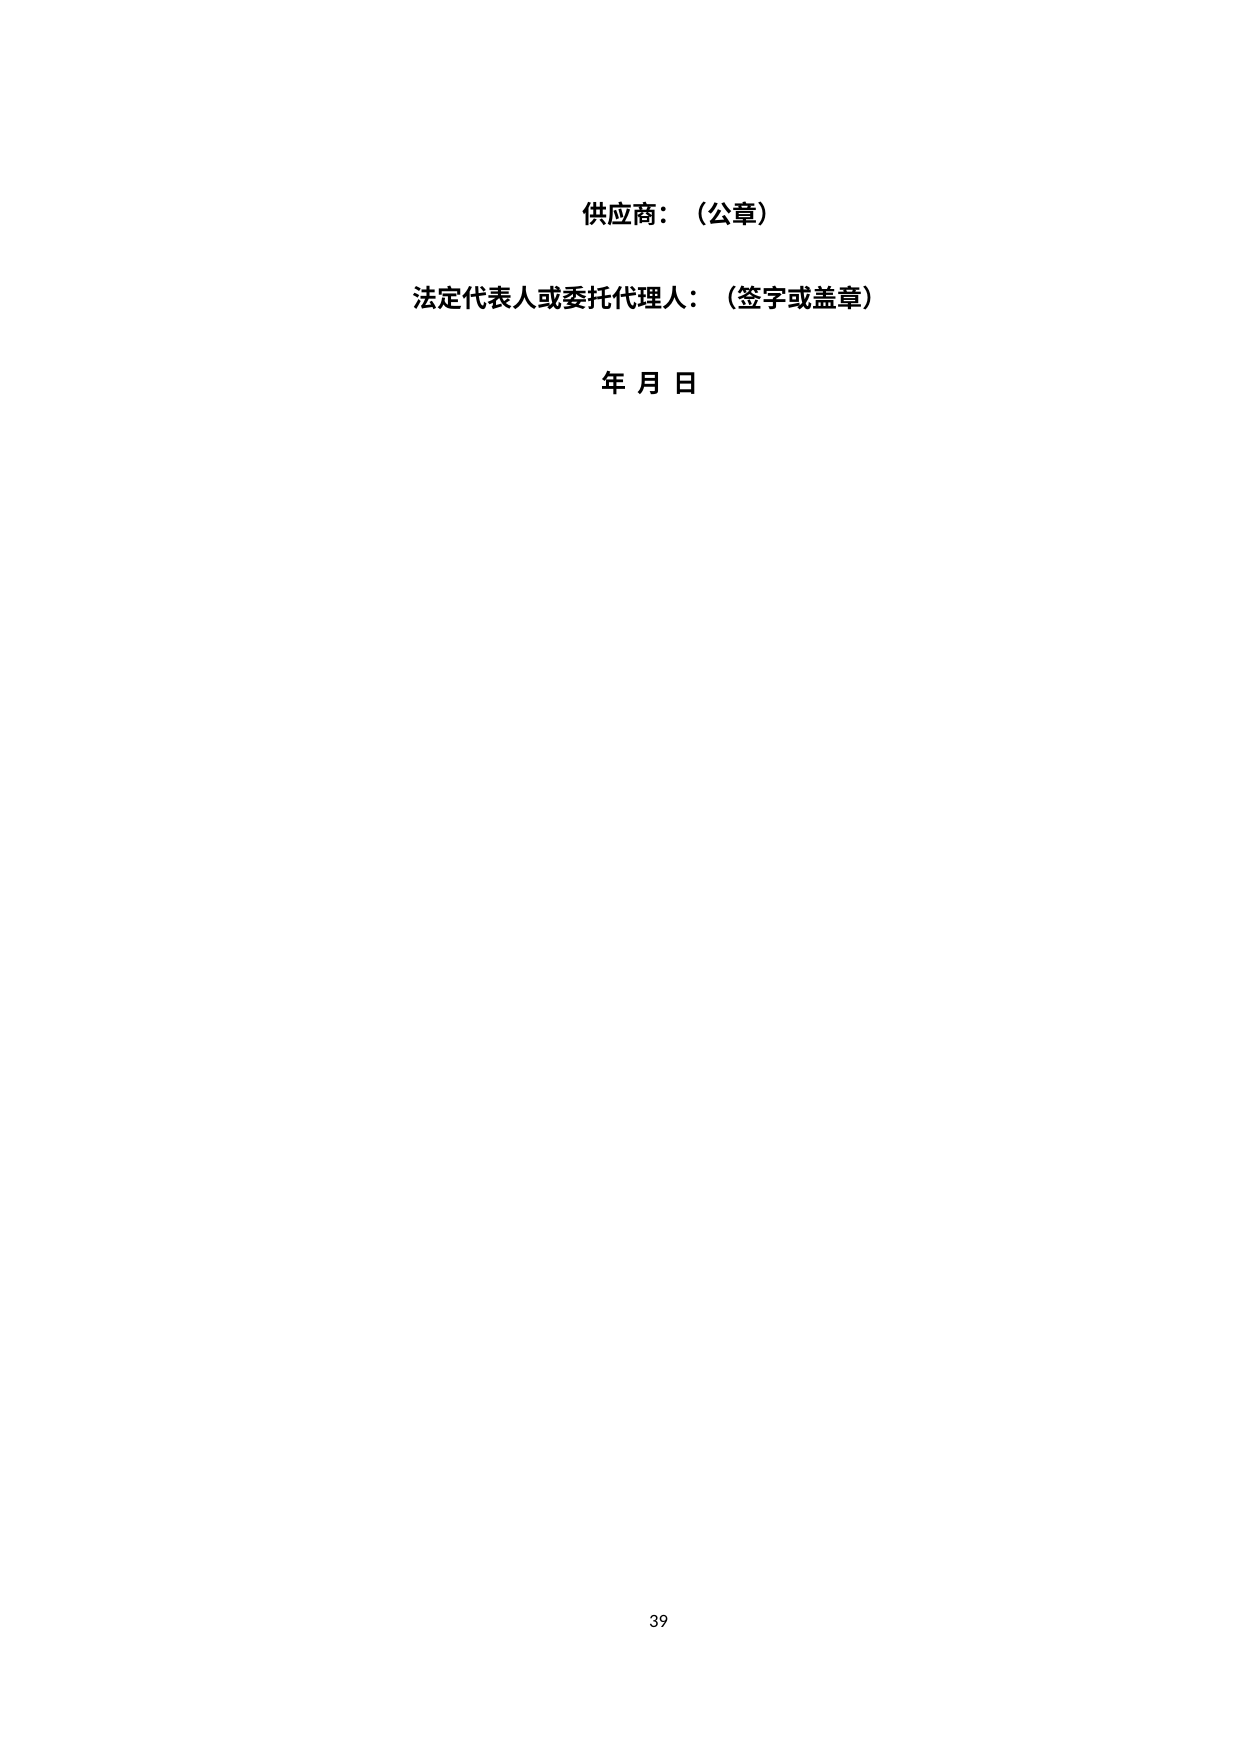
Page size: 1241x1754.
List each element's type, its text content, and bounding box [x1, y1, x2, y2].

text 年 月 日 [177, 348, 1122, 415]
text 供应商：（公章） [177, 179, 1122, 246]
text 法定代表人或委托代理人：（签字或盖章） [177, 264, 1122, 330]
